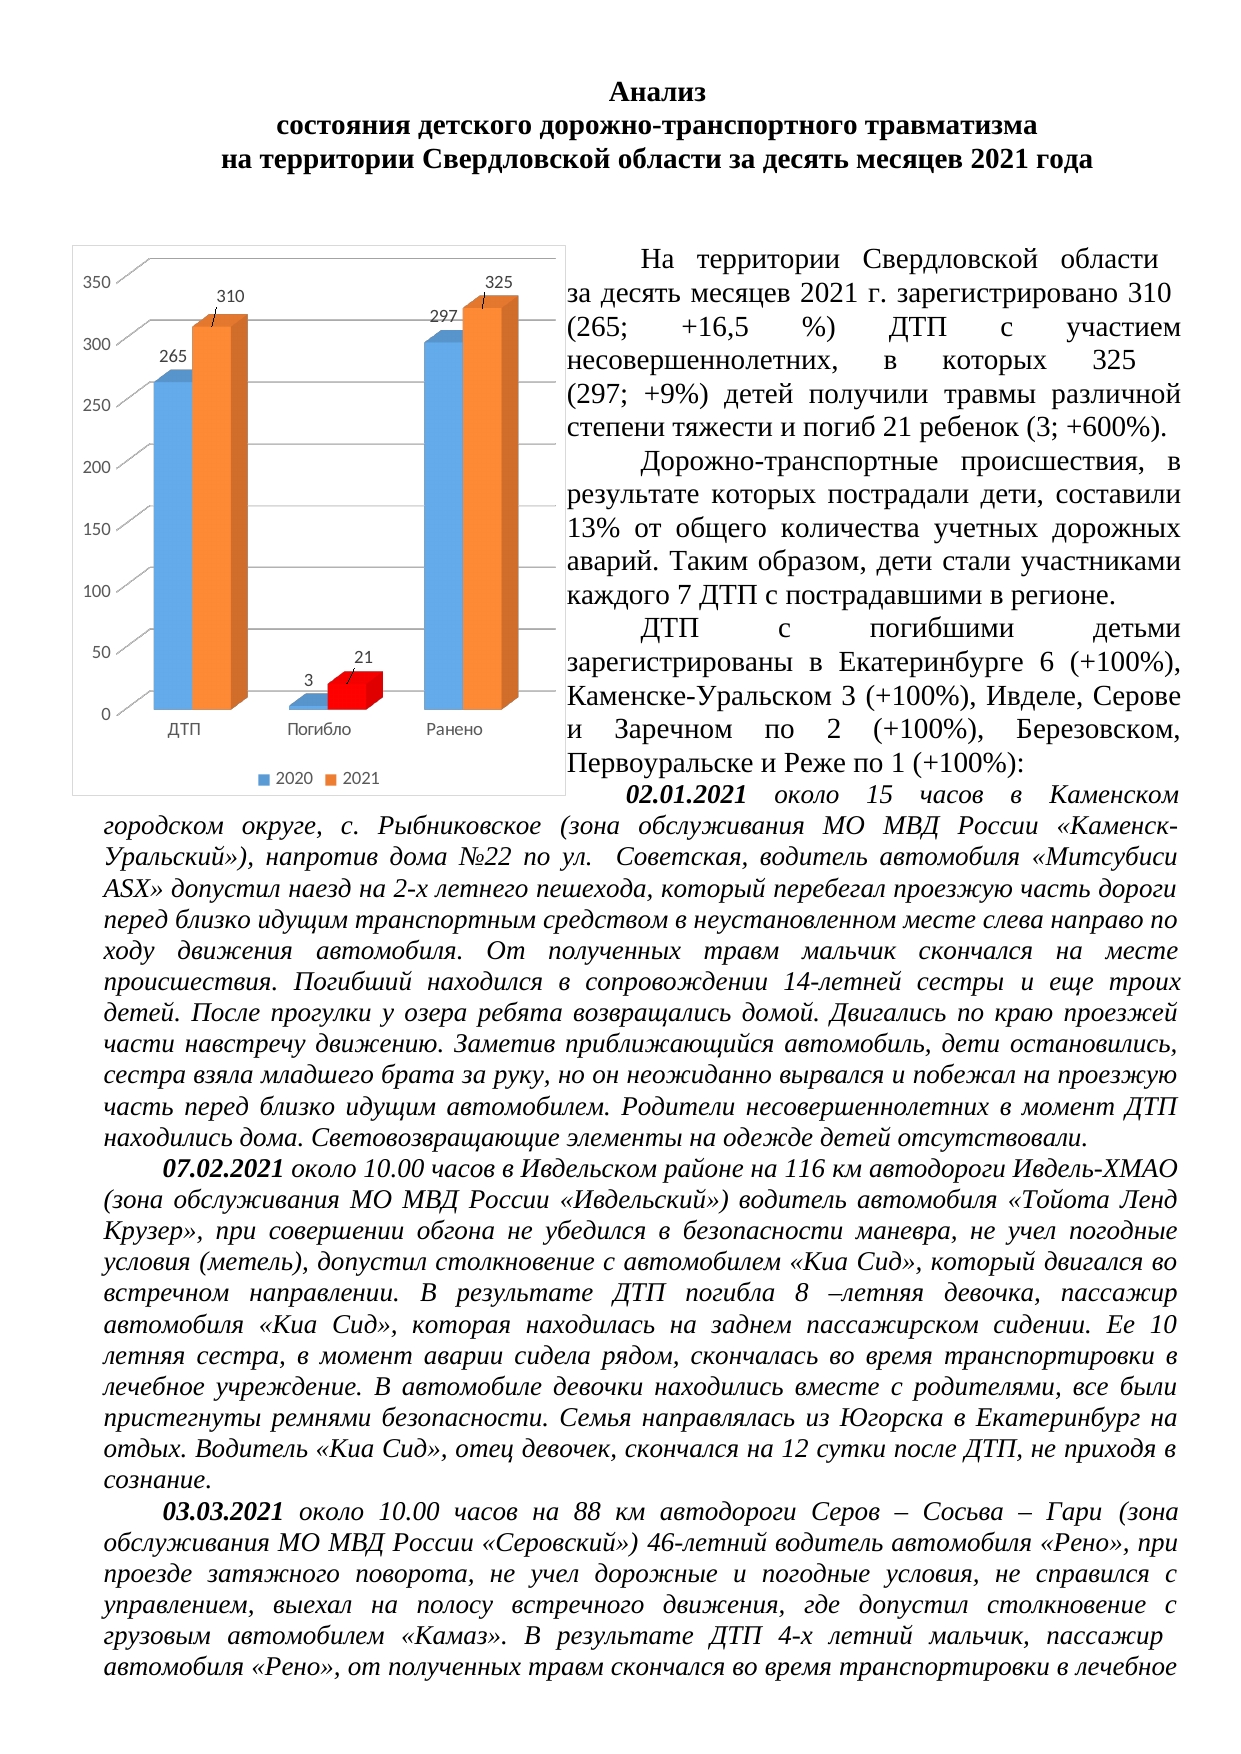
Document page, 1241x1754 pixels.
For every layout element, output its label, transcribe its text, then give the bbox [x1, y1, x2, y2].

text на территории Свердловской области за десять месяцев 2021 года [103, 141, 1211, 174]
text На территории Свердловской области за десять месяцев 2021 г. зарегистрировано 310 (265; +16,5 %) ДТП с участием несовершеннолетних, в которых 325 (297; +9%) детей получили травмы различной степени тяжести и погиб 21 ребенок (3; +600%). [103, 242, 1181, 443]
text состояния детского дорожно-транспортного травматизма [103, 107, 1211, 141]
text 07.02.2021 около 10.00 часов в Ивдельском районе на 116 км автодороги Ивдель-ХМАО (зона обслуживания МО МВД России «Ивдельский») водитель автомобиля «Тойота Ленд Крузер», при совершении обгона не убедился в безопасности маневра, не учел погодные условия (метель), допустил столкновение с автомобилем «Киа Сид», который двигался во встречном направлении. В результате ДТП погибла 8 –летняя девочка, пассажир автомобиля «Киа Сид», которая находилась на заднем пассажирском сидении. Ее 10 летняя сестра, в момент аварии сидела рядом, скончалась во время транспортировки в лечебное учреждение. В автомобиле девочки находились вместе с родителями, все были пристегнуты ремнями безопасности. Семья направлялась из Югорска в Екатеринбург на отдых. Водитель «Киа Сид», отец девочек, скончался на 12 сутки после ДТП, не приходя в сознание. [103, 1152, 1181, 1494]
text Анализ [103, 74, 1211, 107]
text ДТП с погибшими детьми зарегистрированы в Екатеринбурге 6 (+100%), Каменске-Уральском 3 (+100%), Ивделе, Серове и Заречном по 2 (+100%), Березовском, Первоуральске и Реже по 1 (+100%): [566, 611, 1181, 778]
text Дорожно-транспортные происшествия, в результате которых пострадали дети, составили 13% от общего количества учетных дорожных аварий. Таким образом, дети стали участниками каждого 7 ДТП с пострадавшими в регионе. [566, 443, 1181, 611]
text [103, 1494, 1181, 1681]
text 02.01.2021 около 15 часов в Каменском городском округе, с. Рыбниковское (зона обслуживания МО МВД России «Каменск-Уральский»), напротив дома №22 по ул. Советская, водитель автомобиля «Митсубиси ASX» допустил наезд на 2-х летнего пешехода, который перебегал проезжую часть дороги перед близко идущим транспортным средством в неустановленном месте слева направо по ходу движения автомобиля. От полученных травм мальчик скончался на месте происшествия. Погибший находился в сопровождении 14-летней сестры и еще троих детей. После прогулки у озера ребята возвращались домой. Двигались по краю проезжей части навстречу движению. Заметив приближающийся автомобиль, дети остановились, сестра взяла младшего брата за руку, но он неожиданно вырвался и побежал на проезжую часть перед близко идущим автомобилем. Родители несовершеннолетних в момент ДТП находились дома. Световозвращающие элементы на одежде детей отсутствовали. [103, 778, 1181, 1152]
